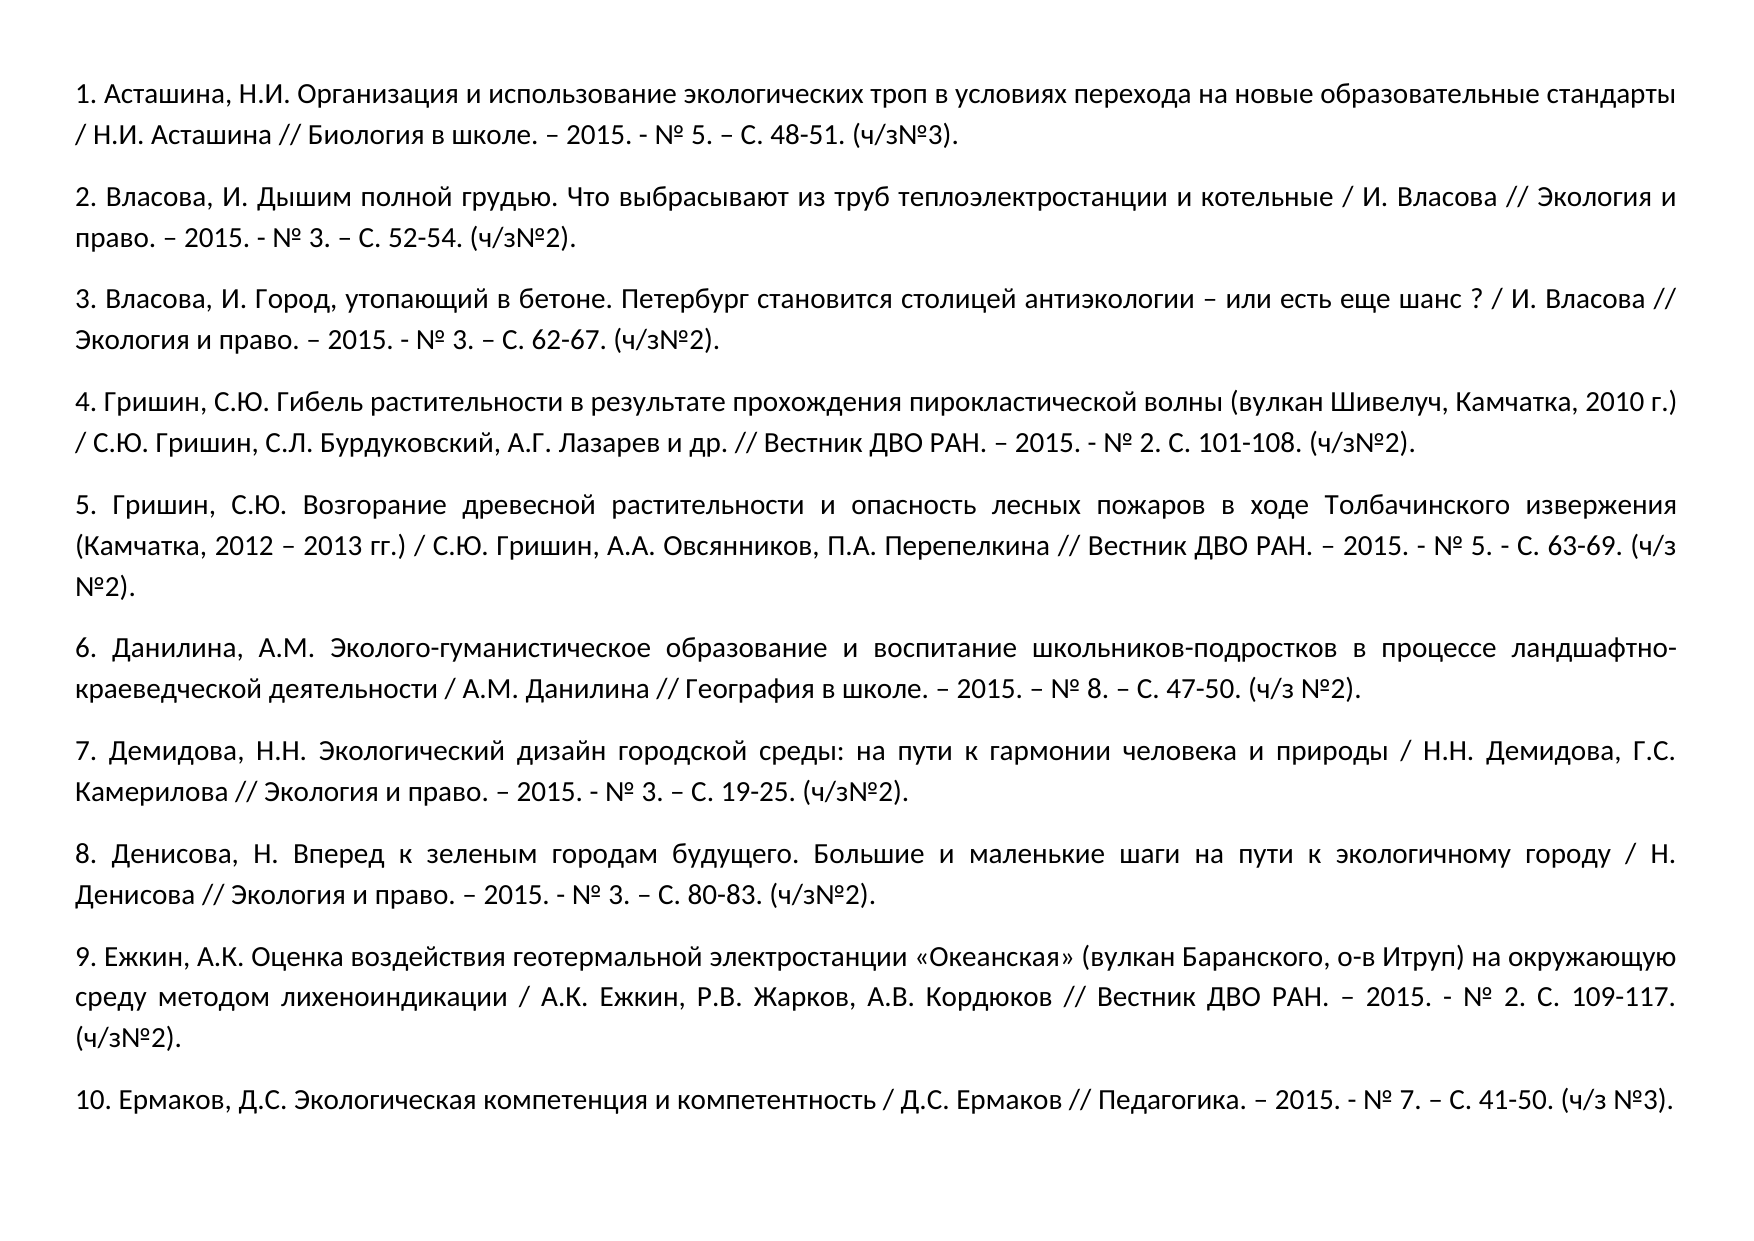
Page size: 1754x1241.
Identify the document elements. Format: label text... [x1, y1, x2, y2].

text 2. Власова, И. Дышим полной грудью. Что выбрасывают из труб теплоэлектростанции и котельные / И. Власова // Экология и право. – 2015. - № 3. – С. 52-54. (ч/з№2). [75, 178, 1679, 254]
text 3. Власова, И. Город, утопающий в бетоне. Петербург становится столицей антиэкологии – или есть еще шанс ? / И. Власова // Экология и право. – 2015. - № 3. – С. 62-67. (ч/з№2). [75, 280, 1679, 357]
text 10. Ермаков, Д.С. Экологическая компетенция и компетентность / Д.С. Ермаков // Педагогика. – 2015. - № 7. – С. 41-50. (ч/з №3). [75, 1081, 1679, 1117]
text 6. Данилина, А.М. Эколого-гуманистическое образование и воспитание школьников-подростков в процессе ландшафтно-краеведческой деятельности / А.М. Данилина // География в школе. – 2015. – № 8. – С. 47-50. (ч/з №2). [75, 629, 1679, 706]
text 4. Гришин, С.Ю. Гибель растительности в результате прохождения пирокластической волны (вулкан Шивелуч, Камчатка, 2010 г.) / С.Ю. Гришин, С.Л. Бурдуковский, А.Г. Лазарев и др. // Вестник ДВО РАН. – 2015. - № 2. С. 101-108. (ч/з№2). [75, 383, 1679, 460]
text 7. Демидова, Н.Н. Экологический дизайн городской среды: на пути к гармонии человека и природы / Н.Н. Демидова, Г.С. Камерилова // Экология и право. – 2015. - № 3. – С. 19-25. (ч/з№2). [75, 732, 1679, 809]
text 1. Асташина, Н.И. Организация и использование экологических троп в условиях перехода на новые образовательные стандарты / Н.И. Асташина // Биология в школе. – 2015. - № 5. – С. 48-51. (ч/з№3). [75, 75, 1679, 152]
text 5. Гришин, С.Ю. Возгорание древесной растительности и опасность лесных пожаров в ходе Толбачинского извержения (Камчатка, 2012 – 2013 гг.) / С.Ю. Гришин, А.А. Овсянников, П.А. Перепелкина // Вестник ДВО РАН. – 2015. - № 5. - С. 63-69. (ч/з №2). [75, 486, 1679, 603]
text 9. Ежкин, А.К. Оценка воздействия геотермальной электростанции «Океанская» (вулкан Баранского, о-в Итруп) на окружающую среду методом лихеноиндикации / А.К. Ежкин, Р.В. Жарков, А.В. Кордюков // Вестник ДВО РАН. – 2015. - № 2. С. 109-117. (ч/з№2). [75, 938, 1679, 1055]
text 8. Денисова, Н. Вперед к зеленым городам будущего. Большие и маленькие шаги на пути к экологичному городу / Н. Денисова // Экология и право. – 2015. - № 3. – С. 80-83. (ч/з№2). [75, 835, 1679, 911]
